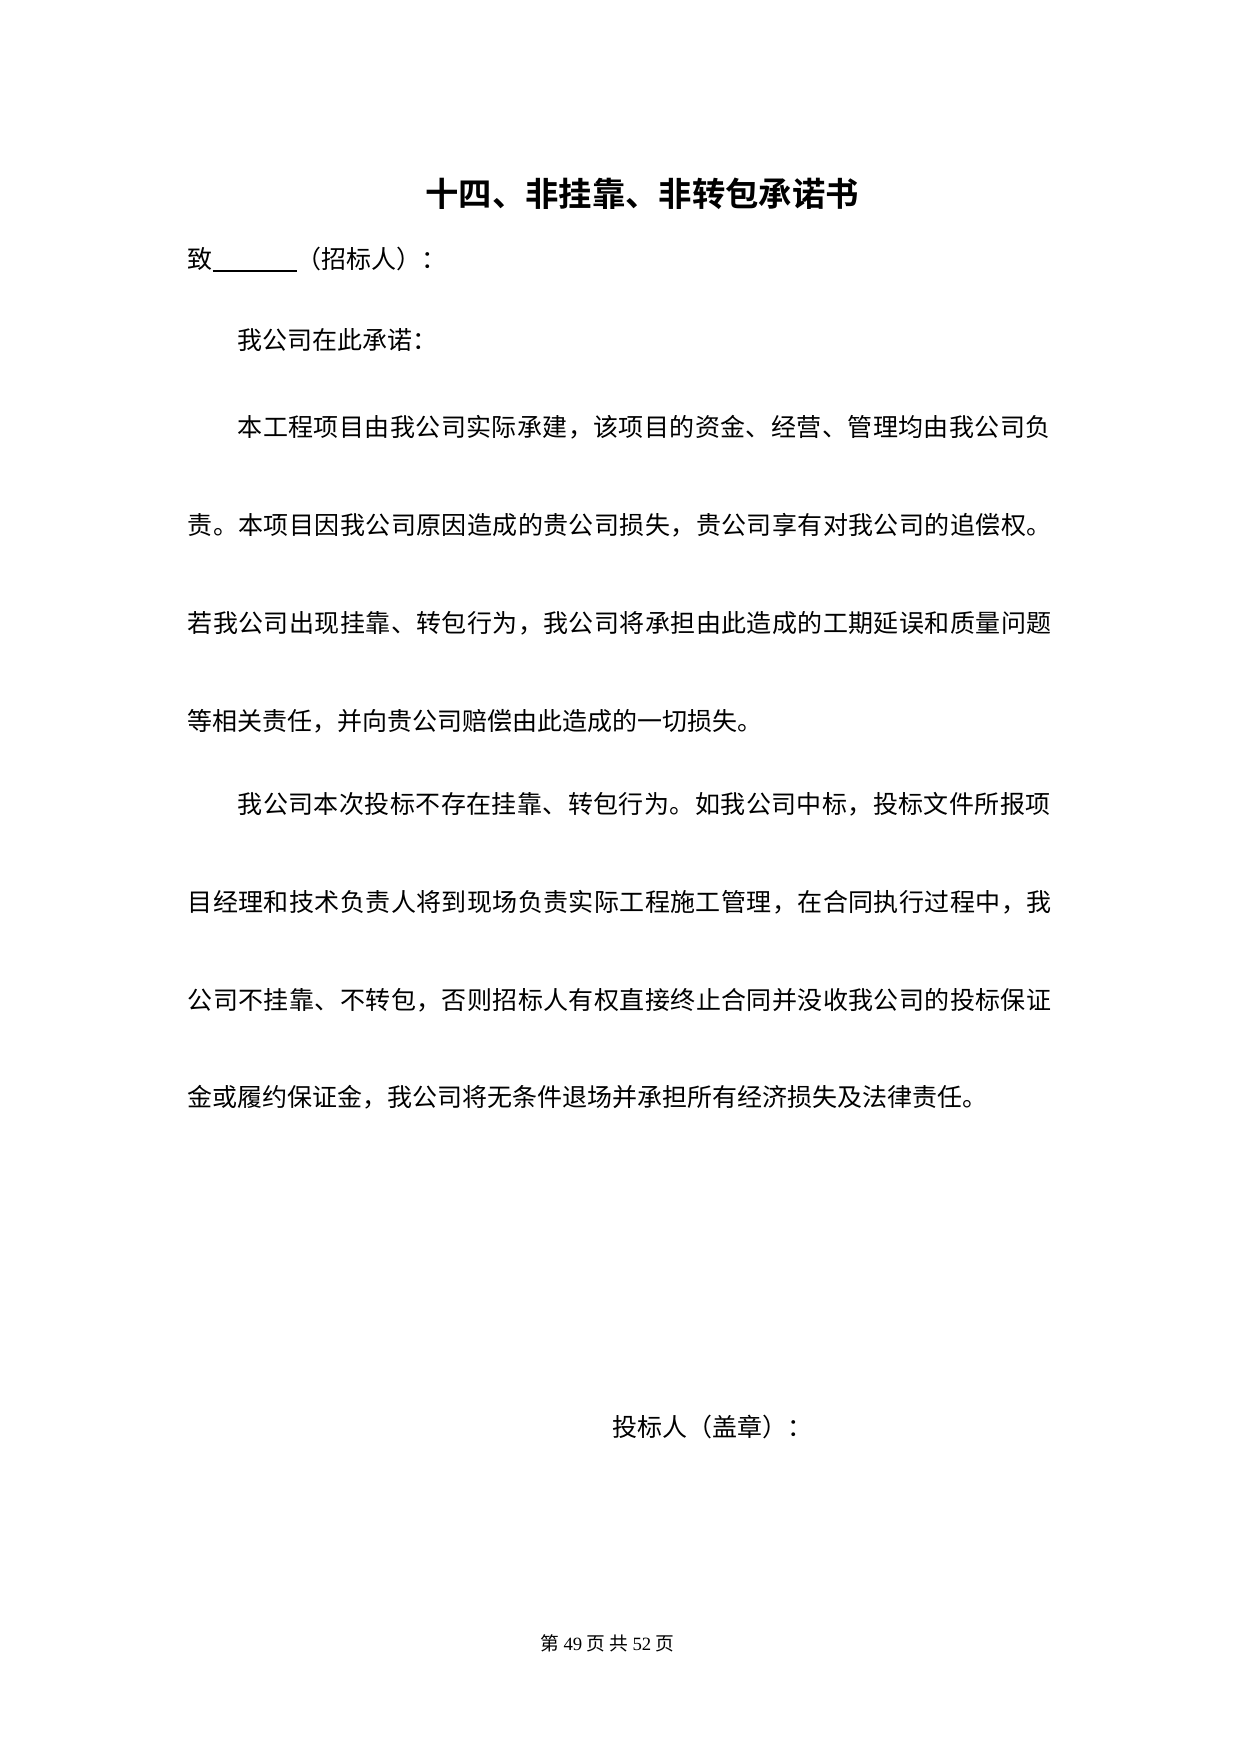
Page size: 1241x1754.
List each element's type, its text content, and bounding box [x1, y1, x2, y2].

text 我公司本次投标不存在挂靠、转包行为。如我公司中标，投标文件所报项目经理和技术负责人将到现场负责实际工程施工管理，在合同执行过程中，我公司不挂靠、不转包，否则招标人有权直接终止合同并没收我公司的投标保证金或履约保证金，我公司将无条件退场并承担所有经济损失及法律责任。 [187, 770, 1053, 1129]
text 我公司在此承诺： [187, 306, 1053, 372]
text 投标人（盖章）： [187, 1393, 1053, 1458]
text 十四、非挂靠、非转包承诺书 [187, 160, 1053, 225]
text 本工程项目由我公司实际承建，该项目的资金、经营、管理均由我公司负责。本项目因我公司原因造成的贵公司损失，贵公司享有对我公司的追偿权。若我公司出现挂靠、转包行为，我公司将承担由此造成的工期延误和质量问题等相关责任，并向贵公司赔偿由此造成的一切损失。 [187, 393, 1053, 752]
text 致 （招标人）： [187, 225, 1053, 290]
